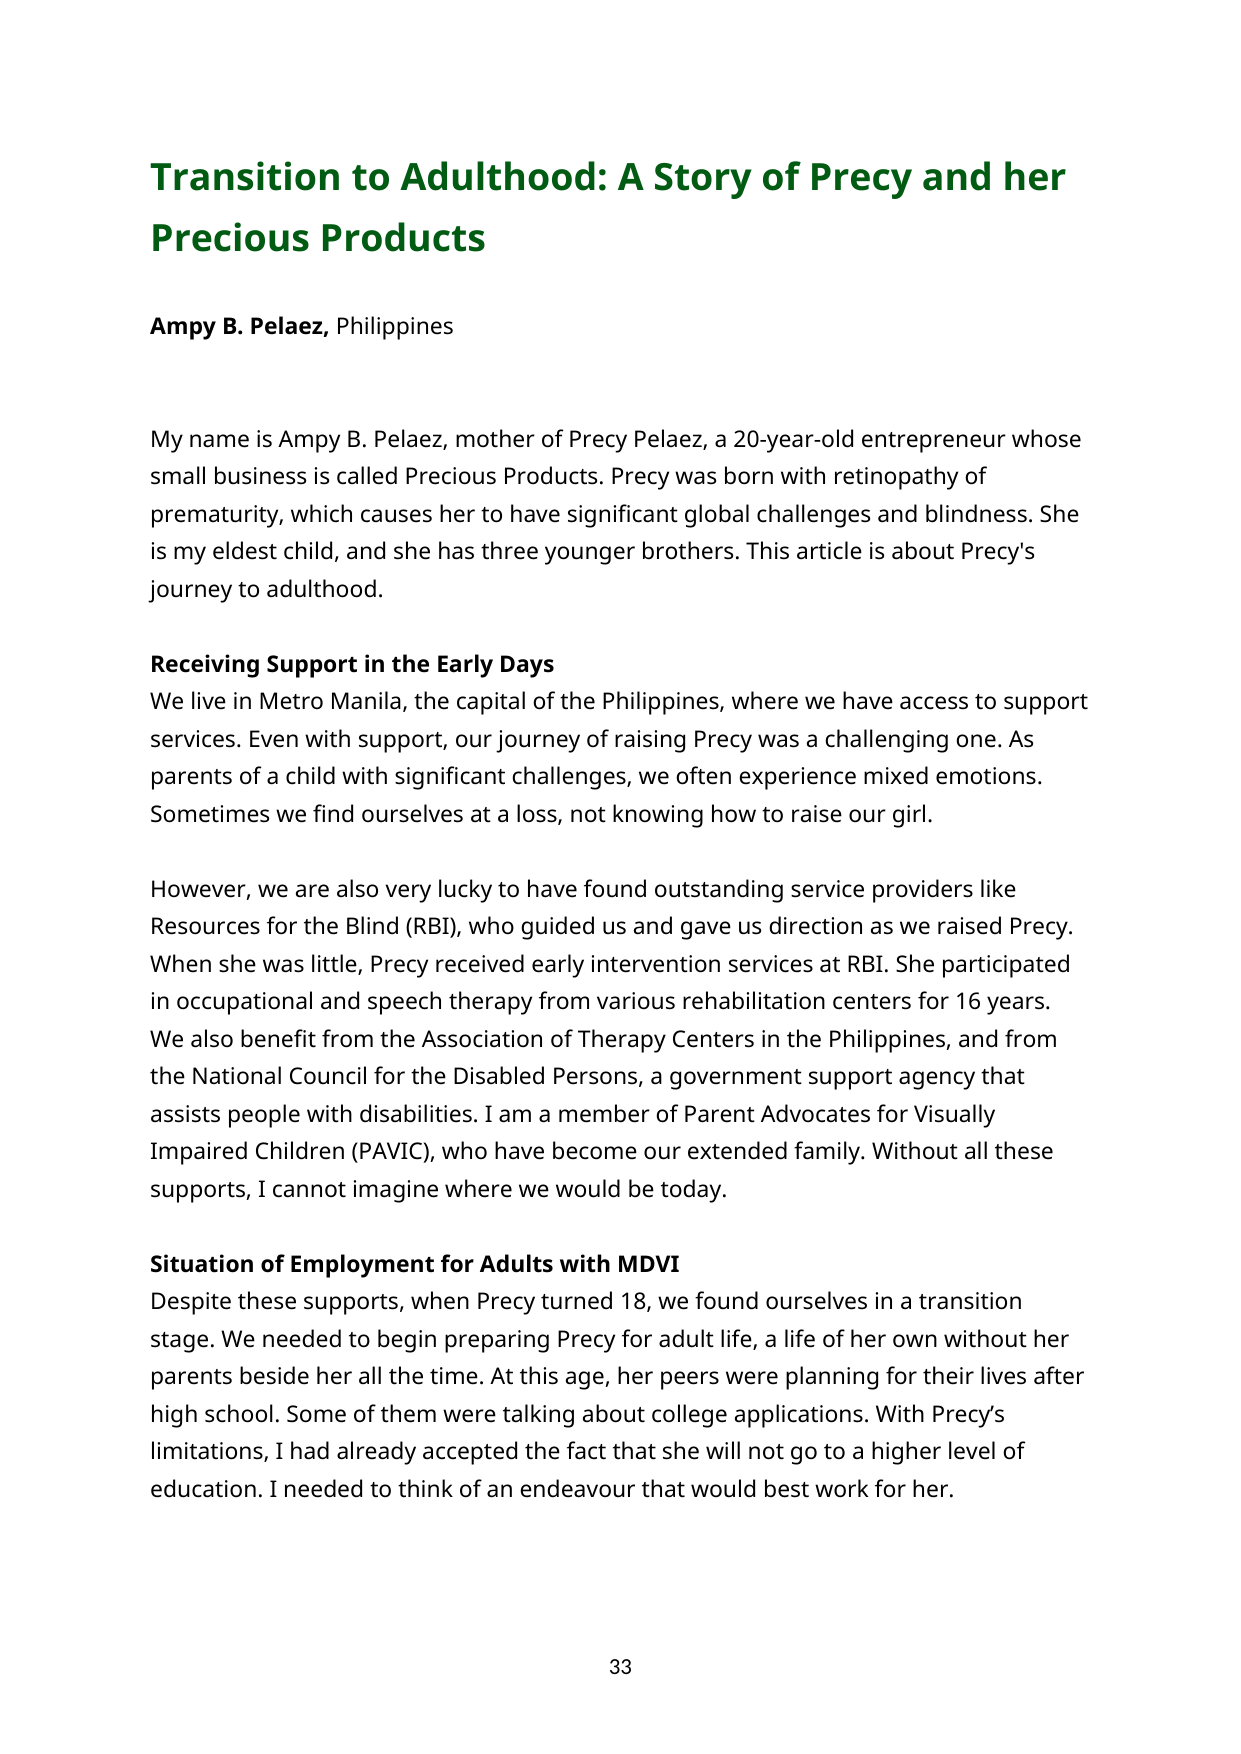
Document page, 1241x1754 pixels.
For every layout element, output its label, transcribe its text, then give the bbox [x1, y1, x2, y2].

text Receiving Support in the Early Days [150, 647, 1090, 679]
text Situation of Employment for Adults with MDVI [150, 1247, 1090, 1279]
text However, we are also very lucky to have found outstanding service providers like Resources for the Blind (RBI), who guided us and gave us direction as we raised Precy. When she was little, Precy received early intervention services at RBI. She participated in occupational and speech therapy from various rehabilitation centers for 16 years. We also benefit from the Association of Therapy Centers in the Philippines, and from the National Council for the Disabled Persons, a government support agency that assists people with disabilities. I am a member of Parent Advocates for Visually Impaired Children (PAVIC), who have become our extended family. Without all these supports, I cannot imagine where we would be today. [150, 872, 1090, 1204]
text Transition to Adulthood: A Story of Precy and her Precious Products [150, 150, 1090, 262]
text We live in Metro Manila, the capital of the Philippines, where we have access to support services. Even with support, our journey of raising Precy was a challenging one. As parents of a child with significant challenges, we often experience mixed emotions. Sometimes we find ourselves at a loss, not knowing how to raise our girl. [150, 685, 1090, 829]
text Ampy B. Pelaez, Philippines [150, 310, 1090, 341]
text My name is Ampy B. Pelaez, mother of Precy Pelaez, a 20-year-old entrepreneur whose small business is called Precious Products. Precy was born with retinopathy of prematurity, which causes her to have significant global challenges and blindness. She is my eldest child, and she has three younger brothers. This article is about Precy's journey to adulthood. [150, 422, 1090, 604]
text Despite these supports, when Precy turned 18, we found ourselves in a transition stage. We needed to begin preparing Precy for adult life, a life of her own without her parents beside her all the time. At this age, her peers were planning for their lives after high school. Some of them were talking about college applications. With Precy’s limitations, I had already accepted the fact that she will not go to a higher level of education. I needed to think of an endeavour that would best work for her. [150, 1285, 1090, 1504]
